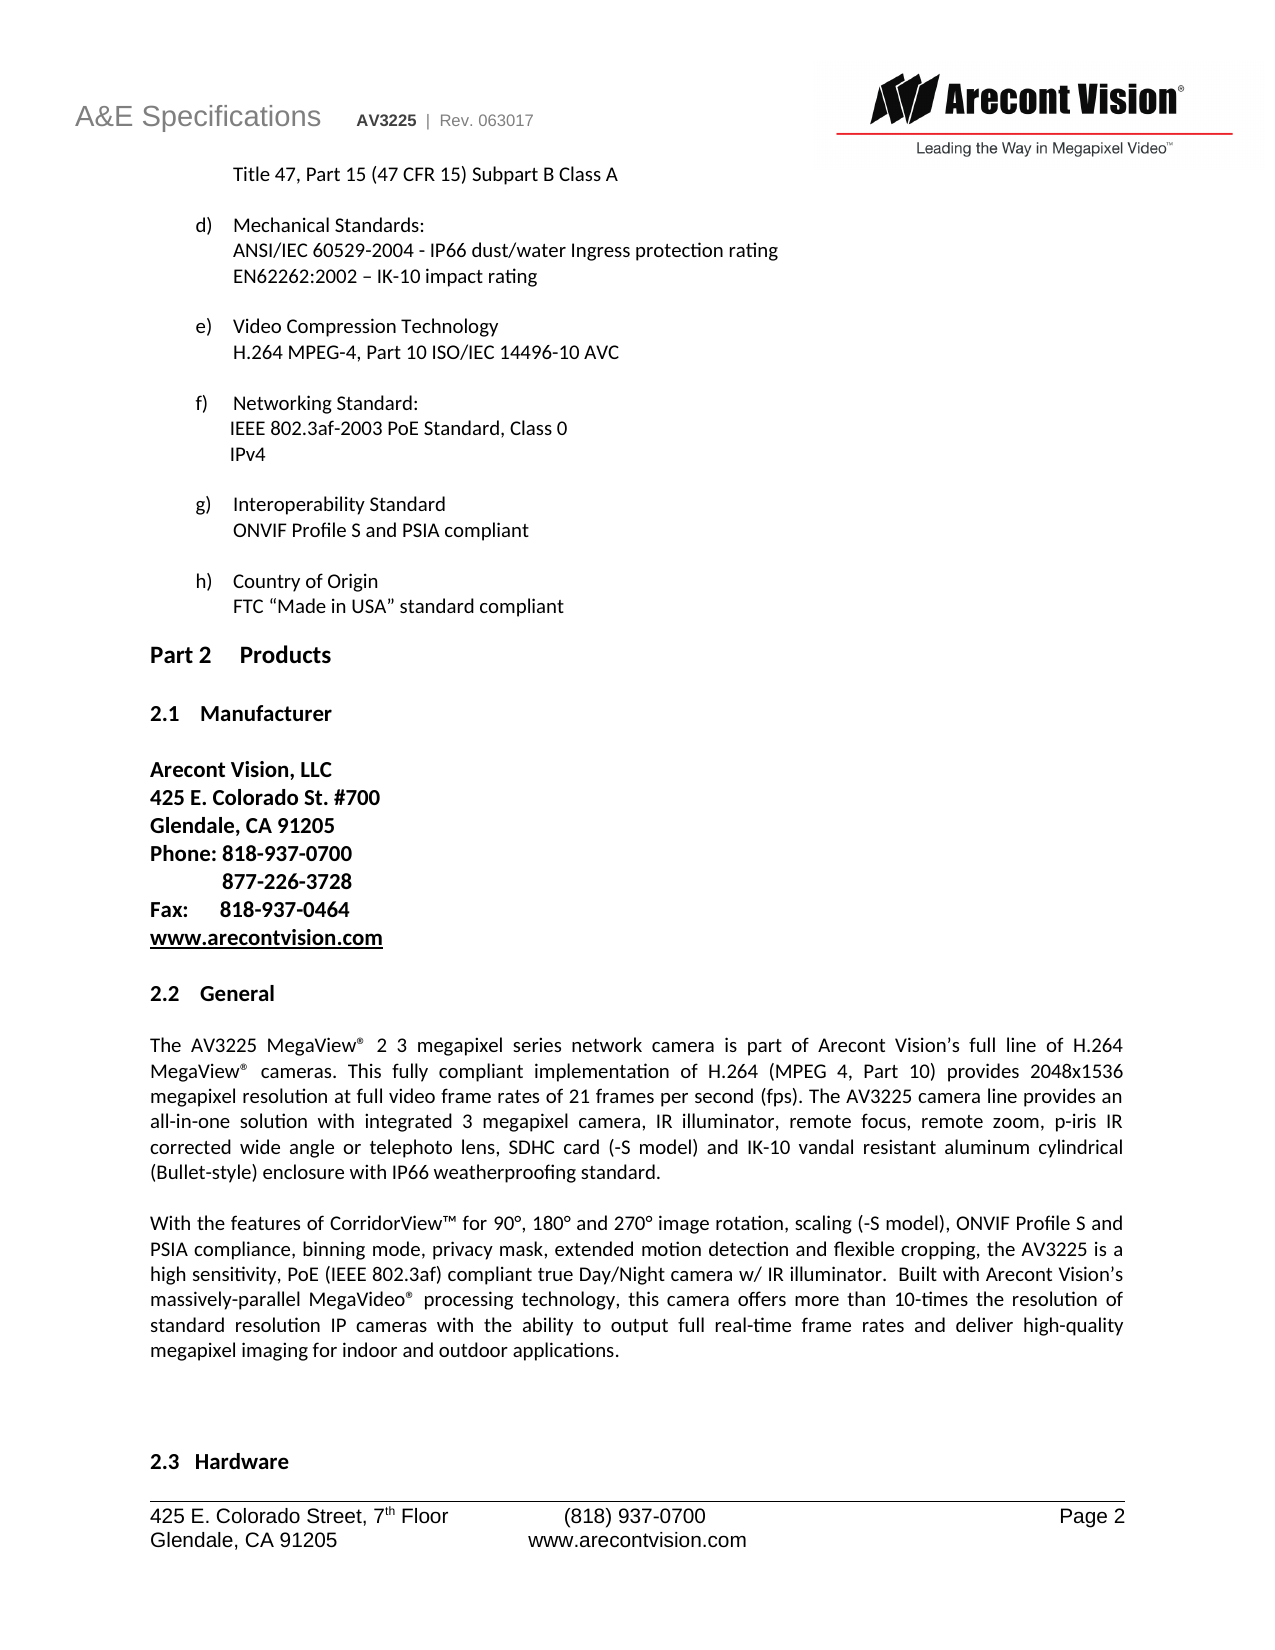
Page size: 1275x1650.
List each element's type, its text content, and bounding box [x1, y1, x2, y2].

list ONVIF Profile S and PSIA compliant [233, 517, 1125, 542]
text 2.1 Manufacturer [150, 699, 1125, 727]
list Video Compression Technology [195, 314, 1125, 339]
list FTC “Made in USA” standard compliant [233, 593, 1125, 619]
list Mechanical Standards: [195, 212, 1125, 237]
text Arecont Vision, LLC [150, 755, 1125, 783]
list IEEE 802.3af-2003 PoE Standard, Class 0 [225, 415, 1125, 441]
picture [812, 60, 1265, 170]
text Fax: 818-937-0464 [150, 895, 1125, 923]
text 425 E. Colorado St. #700 [150, 783, 1125, 811]
list ANSI/IEC 60529-2004 - IP66 dust/water Ingress protection rating [233, 237, 1125, 263]
list H.264 MPEG-4, Part 10 ISO/IEC 14496-10 AVC [233, 339, 1125, 364]
text Phone: 818-937-0700 [150, 839, 1125, 867]
text With the features of CorridorView™ for 90°, 180° and 270° image rotation, scaling (-S model), ONVIF Profile S and PSIA compliance, binning mode, privacy mask, extended motion detection and flexible cropping, the AV3225 is a high sensitivity, PoE (IEEE 802.3af) compliant true Day/Night camera w/ IR illuminator. Built with Arecont Vision’s massively-parallel MegaVideo® processing technology, this camera offers more than 10-times the resolution of standard resolution IP cameras with the ability to output full real-time frame rates and deliver high-quality megapixel imaging for indoor and outdoor applications. [150, 1210, 1125, 1363]
list IPv4 [225, 441, 1125, 466]
text 2.3 Hardware [150, 1447, 1125, 1475]
text Title 47, Part 15 (47 CFR 15) Subpart B Class A [195, 161, 1125, 187]
subtitle Part 2 Products [150, 639, 1125, 670]
list Country of Origin [195, 568, 1125, 593]
text 877-226-3728 [150, 867, 1125, 895]
list Interoperability Standard [195, 492, 1125, 517]
list Networking Standard: [195, 390, 1125, 415]
text 2.2 General [150, 979, 1125, 1007]
text Glendale, CA 91205 [150, 811, 1125, 839]
text The AV3225 MegaView® 2 3 megapixel series network camera is part of Arecont Vision’s full line of H.264 MegaView® cameras. This fully compliant implementation of H.264 (MPEG 4, Part 10) provides 2048x1536 megapixel resolution at full video frame rates of 21 frames per second (fps). The AV3225 camera line provides an all-in-one solution with integrated 3 megapixel camera, IR illuminator, remote focus, remote zoom, p-iris IR corrected wide angle or telephoto lens, SDHC card (-S model) and IK-10 vandal resistant aluminum cylindrical (Bullet-style) enclosure with IP66 weatherproofing standard. [150, 1032, 1125, 1185]
text www.arecontvision.com [150, 923, 1125, 951]
list EN62262:2002 – IK-10 impact rating [233, 263, 1125, 288]
